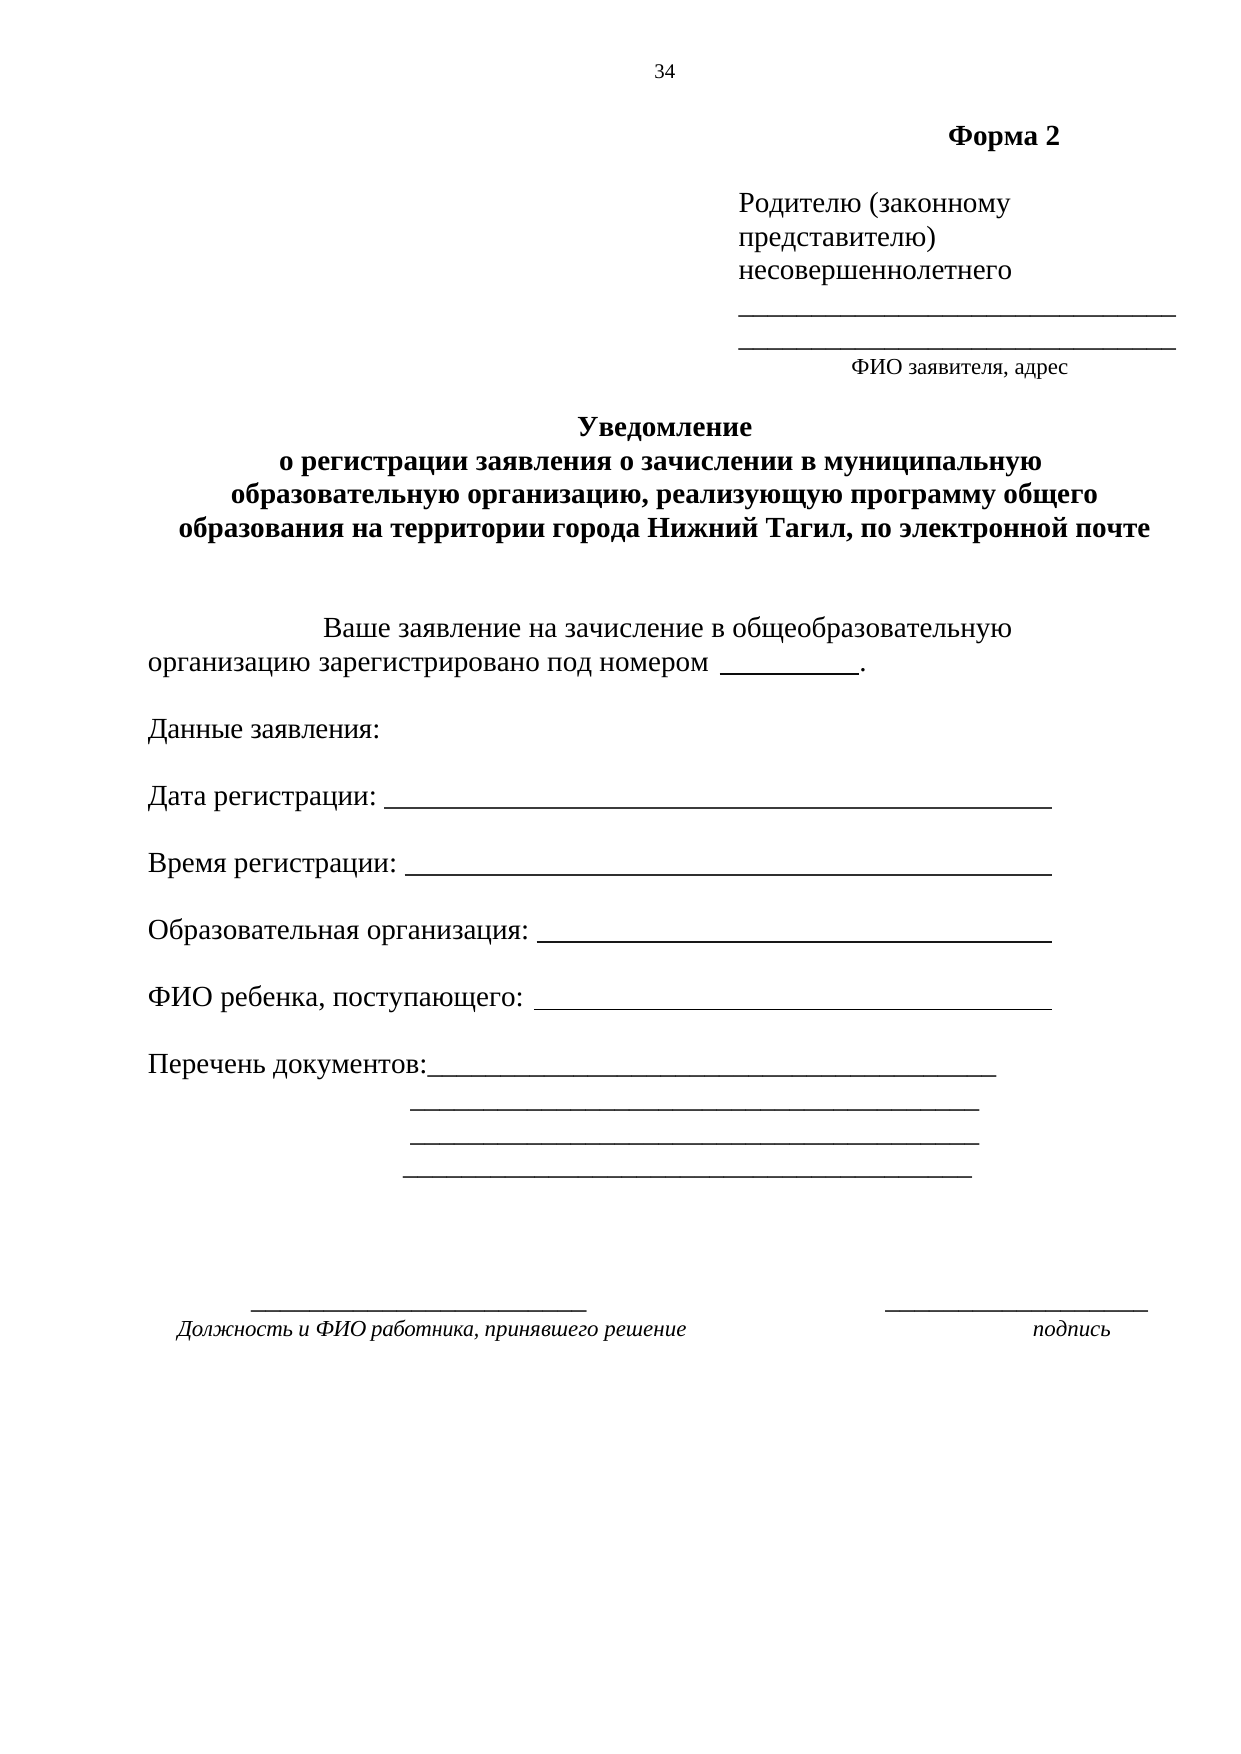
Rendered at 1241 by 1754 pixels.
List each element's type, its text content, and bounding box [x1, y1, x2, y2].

text ______________________________ [738, 286, 1181, 319]
text о регистрации заявления о зачислении в муниципальную образовательную организацию, реализующую программу общего образования на территории города Нижний Тагил, по электронной почте [148, 443, 1181, 543]
text Перечень документов:_______________________________________ [148, 1047, 1181, 1080]
text Образовательная организация: [148, 912, 1181, 946]
text _______________________________________ [148, 1080, 1181, 1114]
text ФИО заявителя, адрес [738, 353, 1181, 379]
text ФИО ребенка, поступающего: [148, 979, 1181, 1013]
text _______________________________________ [148, 1147, 1181, 1181]
text Дата регистрации: [148, 778, 1181, 812]
text Родителю (законному представителю) [738, 185, 1181, 252]
text _______________________ __________________ [177, 1281, 1181, 1315]
text Время регистрации: [148, 845, 1181, 879]
text несовершеннолетнего [738, 252, 1181, 286]
text Данные заявления: [148, 711, 1181, 745]
text Ваше заявление на зачисление в общеобразовательную организацию зарегистрировано под номером . [148, 611, 1181, 678]
text ______________________________ [738, 319, 1181, 353]
text Форма 2 [738, 118, 1196, 152]
text Уведомление [148, 409, 1181, 443]
text _______________________________________ [148, 1114, 1181, 1147]
text Должность и ФИО работника, принявшего решение подпись [177, 1315, 1181, 1341]
